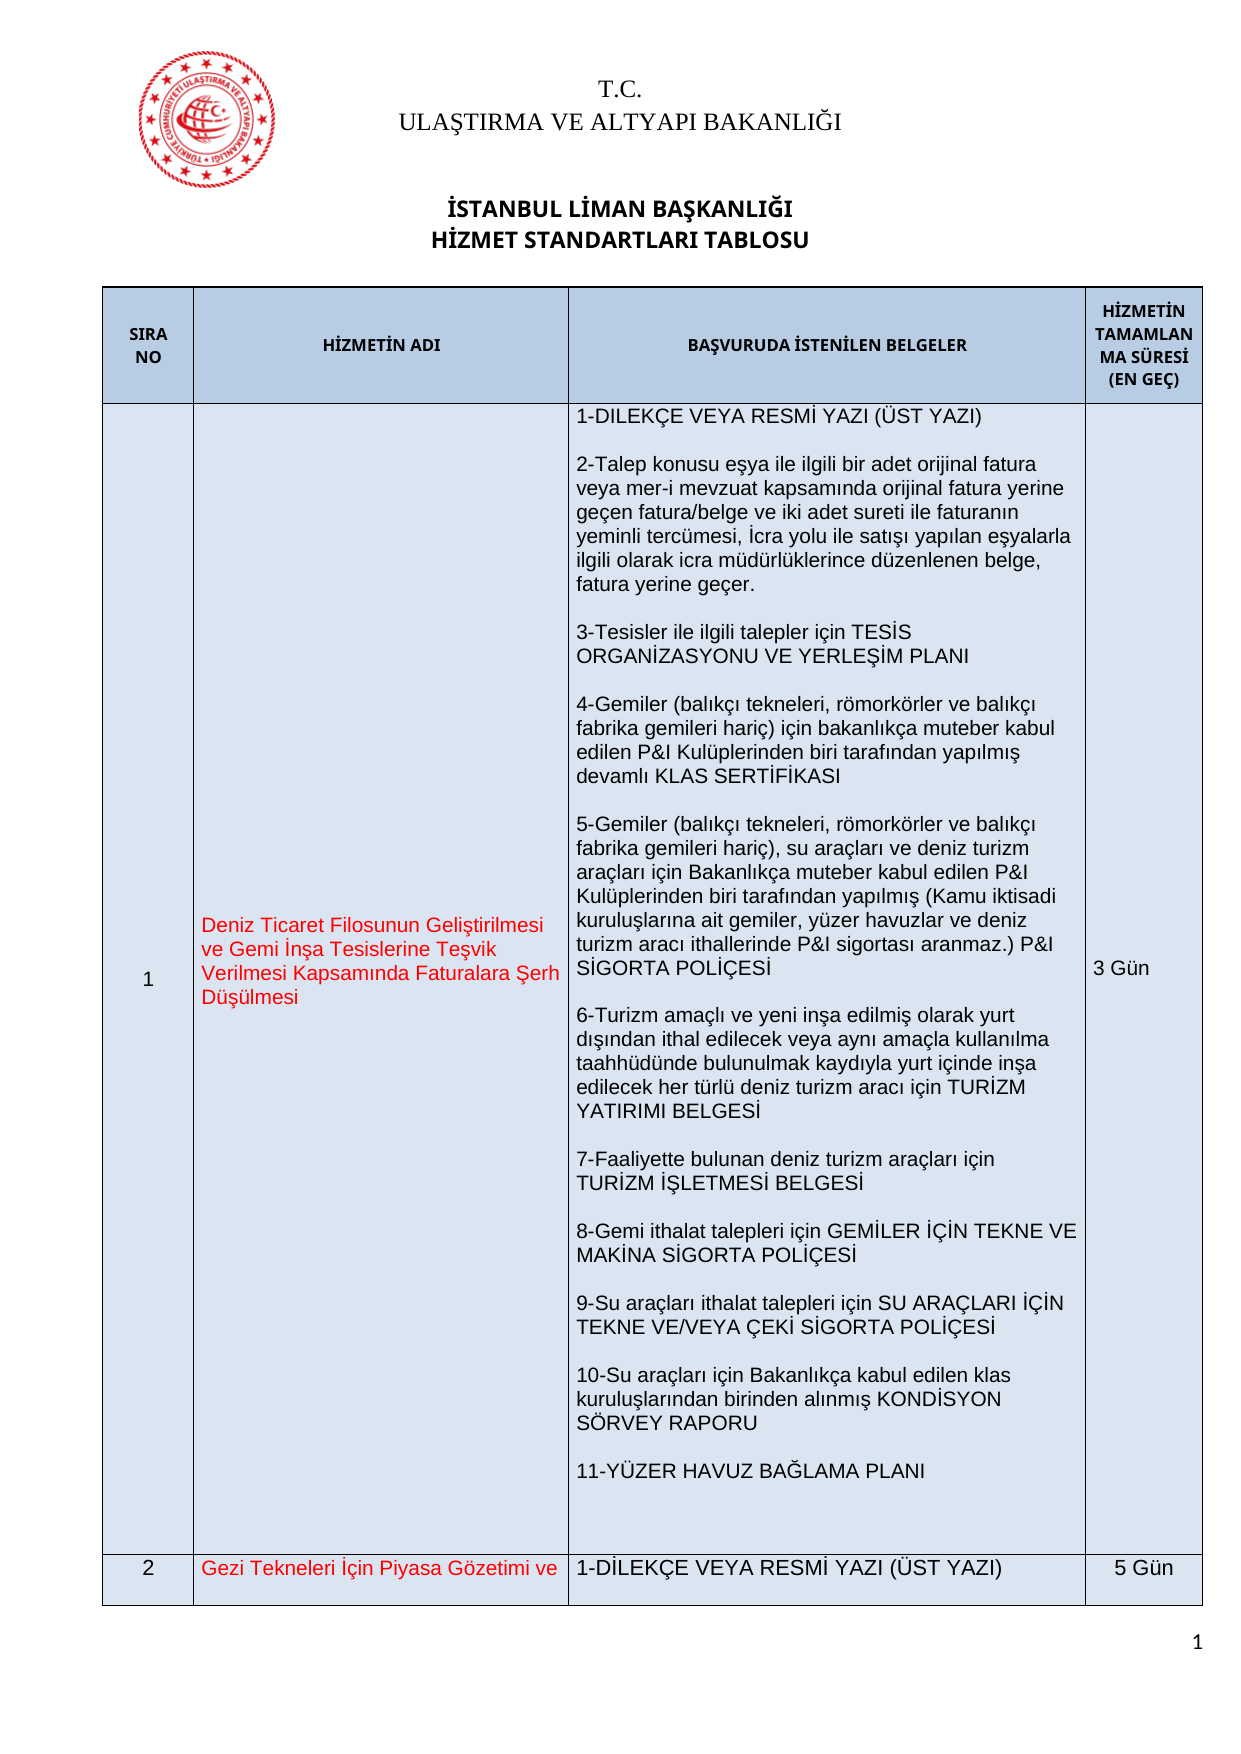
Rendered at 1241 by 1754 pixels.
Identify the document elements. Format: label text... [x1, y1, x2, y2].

table_header SIRA NO [103, 288, 193, 403]
picture [138, 51, 275, 188]
table_cell 1-DILEKÇE VEYA RESMİ YAZI (ÜST YAZI) 2-Talep konusu eşya ile ilgili bir adet orijinal fatura veya mer-i mevzuat kapsamında orijinal fatura yerine geçen fatura/belge ve iki adet sureti ile faturanın yeminli tercümesi, İcra yolu ile satışı yapılan eşyalarla ilgili olarak icra müdürlüklerince düzenlenen belge, fatura yerine geçer. 3-Tesisler ile ilgili talepler için TESİS ORGANİZASYONU VE YERLEŞİM PLANI 4-Gemiler (balıkçı tekneleri, römorkörler ve balıkçı fabrika gemileri hariç) için bakanlıkça muteber kabul edilen P&I Kulüplerinden biri tarafından yapılmış devamlı KLAS SERTİFİKASI 5-Gemiler (balıkçı tekneleri, römorkörler ve balıkçı fabrika gemileri hariç), su araçları ve deniz turizm araçları için Bakanlıkça muteber kabul edilen P&I Kulüplerinden biri tarafından yapılmış (Kamu iktisadi kuruluşlarına ait gemiler, yüzer havuzlar ve deniz turizm aracı ithallerinde P&I sigortası aranmaz.) P&I SİGORTA POLİÇESİ 6-Turizm amaçlı ve yeni inşa edilmiş olarak yurt dışından ithal edilecek veya aynı amaçla kullanılma taahhüdünde bulunulmak kaydıyla yurt içinde inşa edilecek her türlü deniz turizm aracı için TURİZM YATIRIMI BELGESİ 7-Faaliyette bulunan deniz turizm araçları için TURİZM İŞLETMESİ BELGESİ 8-Gemi ithalat talepleri için GEMİLER İÇİN TEKNE VE MAKİNA SİGORTA POLİÇESİ 9-Su araçları ithalat talepleri için SU ARAÇLARI İÇİN TEKNE VE/VEYA ÇEKİ SİGORTA POLİÇESİ 10-Su araçları için Bakanlıkça kabul edilen klas kuruluşlarından birinden alınmış KONDİSYON SÖRVEY RAPORU 11-YÜZER HAVUZ BAĞLAMA PLANI [569, 404, 1085, 1554]
table_cell 2 [103, 1555, 193, 1605]
table_header HİZMETİN ADI [194, 288, 568, 403]
table_cell 3 Gün [1086, 404, 1202, 1554]
table_cell Deniz Ticaret Filosunun Geliştirilmesi ve Gemi İnşa Tesislerine Teşvik Verilmesi Kapsamında Faturalara Şerh Düşülmesi [194, 404, 568, 1554]
table_cell 5 Gün [1086, 1555, 1202, 1605]
table_cell 1 [103, 404, 193, 1554]
text HİZMET STANDARTLARI TABLOSU [37, 224, 1203, 255]
table_cell 1-DİLEKÇE VEYA RESMİ YAZI (ÜST YAZI) [569, 1555, 1085, 1605]
text İSTANBUL LİMAN BAŞKANLIĞI [37, 193, 1203, 224]
table_header HİZMETİN TAMAMLANMA SÜRESİ (EN GEÇ) [1086, 288, 1202, 403]
table_cell Gezi Tekneleri İçin Piyasa Gözetimi ve Denetimi Yapılarak Sistem üzerinden Veri Girişi Yapılması [194, 1555, 568, 1605]
table_header BAŞVURUDA İSTENİLEN BELGELER [569, 288, 1085, 403]
